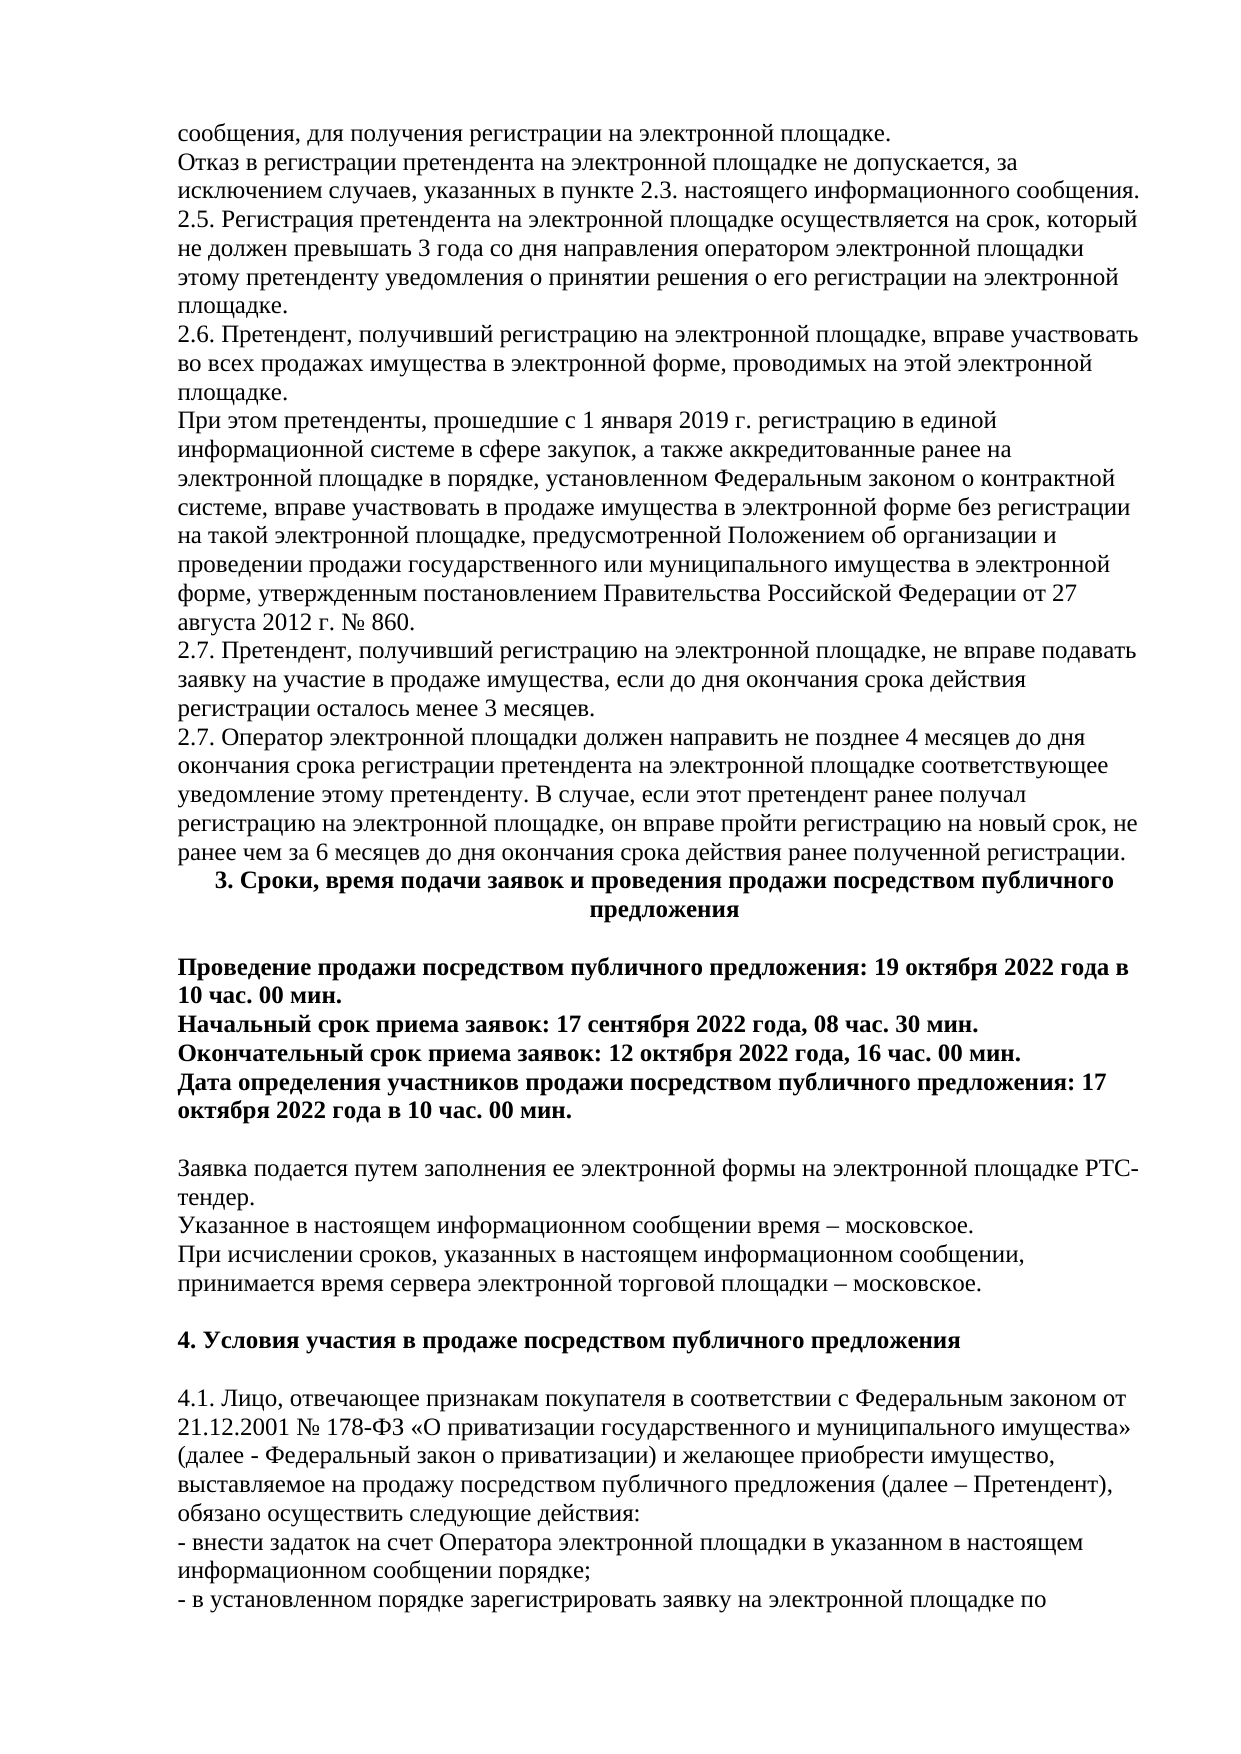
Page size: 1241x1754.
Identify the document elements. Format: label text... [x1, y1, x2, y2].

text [177, 923, 1152, 1613]
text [177, 118, 1152, 866]
text 3. Сроки, время подачи заявок и проведения продажи посредством публичного предложения [177, 866, 1152, 923]
